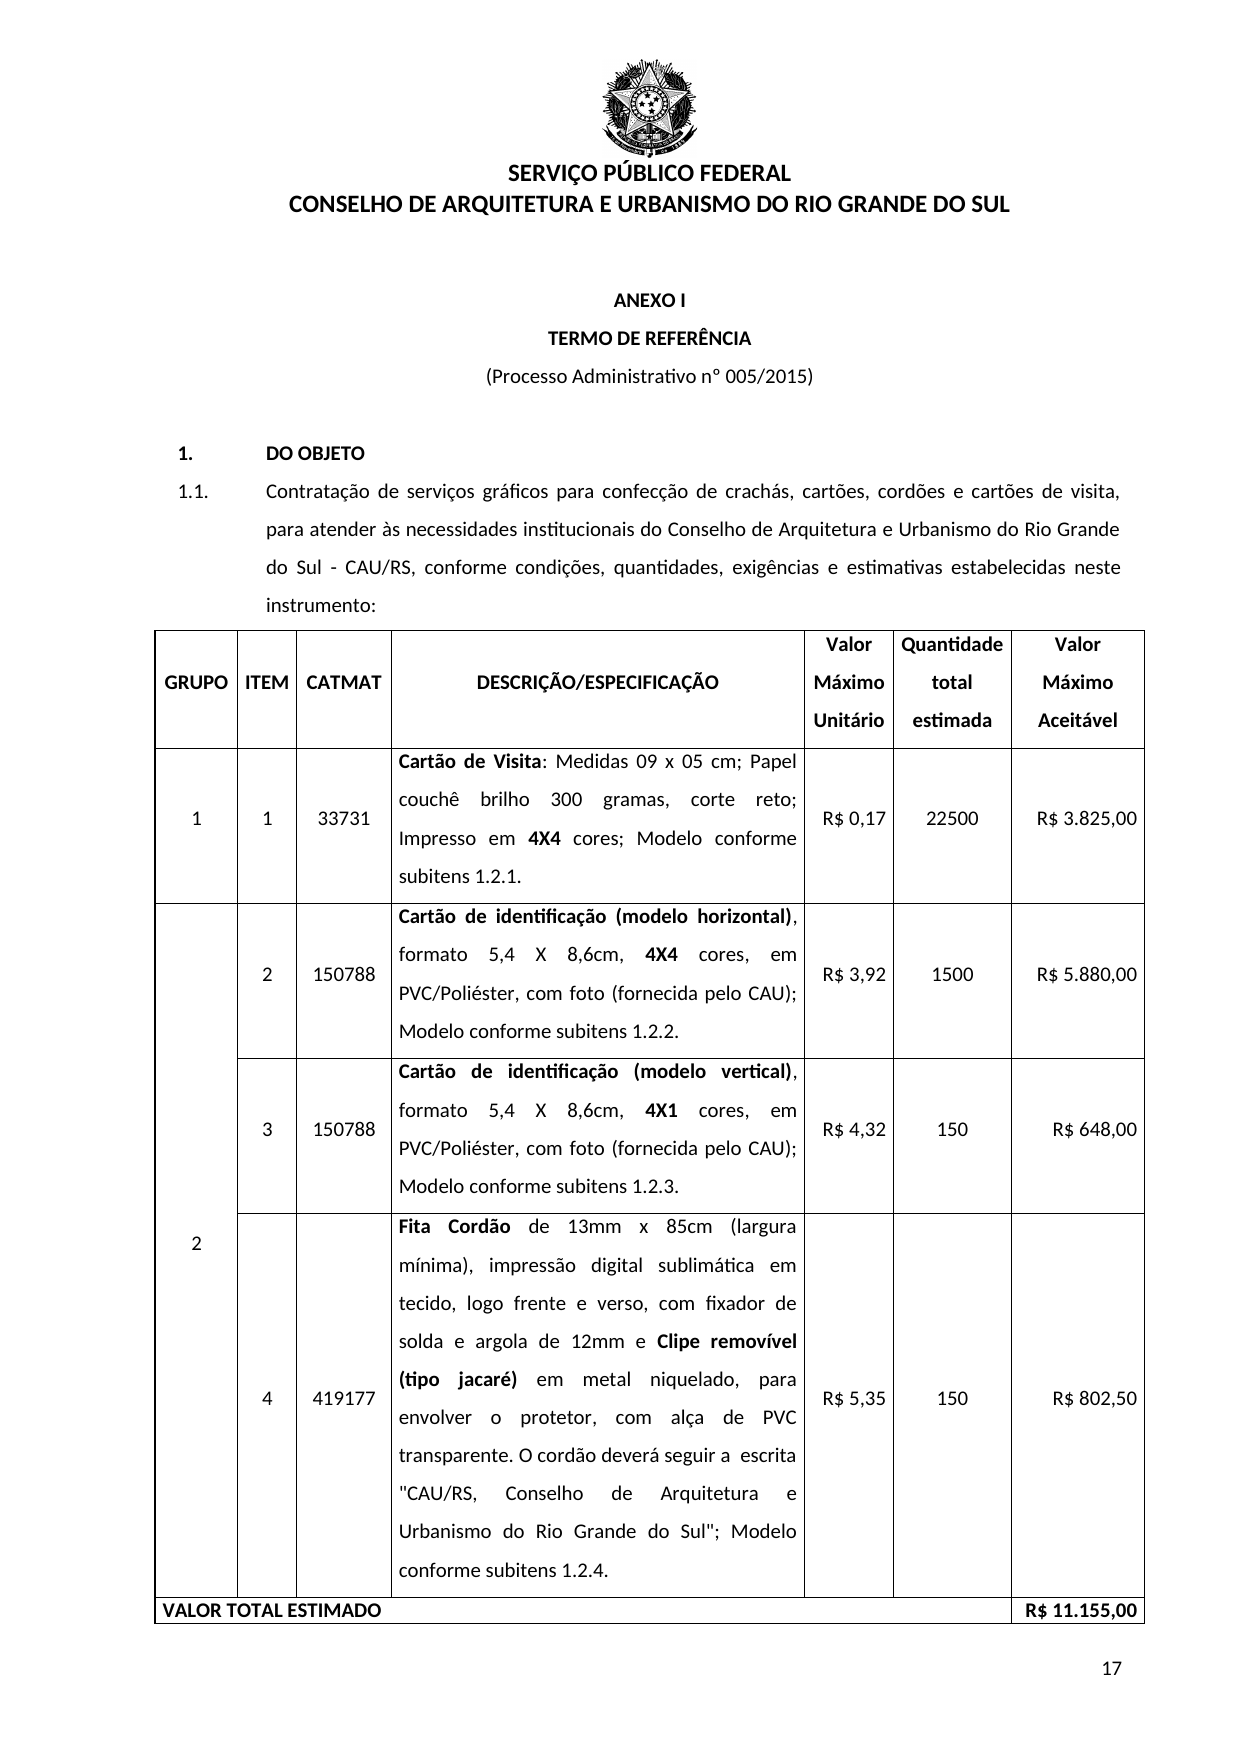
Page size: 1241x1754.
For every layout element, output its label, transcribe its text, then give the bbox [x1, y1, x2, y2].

text (Processo Administrativo nº 005/2015) [177, 363, 1122, 389]
table_cell R$ 5,35 [805, 1214, 893, 1597]
table_cell 1 [238, 749, 296, 902]
table_cell Cartão de Visita: Medidas 09 x 05 cm; Papel couchê brilho 300 gramas, corte reto; Impresso em 4X4 cores; Modelo conforme subitens 1.2.1. [392, 749, 804, 902]
table_header GRUPO [156, 631, 237, 747]
table_cell R$ 3.825,00 [1012, 749, 1144, 902]
picture [602, 59, 698, 158]
table_cell 150 [894, 1059, 1011, 1213]
table_cell 419177 [297, 1214, 391, 1597]
table_cell R$ 5.880,00 [1012, 904, 1144, 1058]
table_cell 150788 [297, 1059, 391, 1213]
text ANEXO I [177, 287, 1122, 313]
table_header Valor Máximo Unitário [805, 631, 893, 747]
text TERMO DE REFERÊNCIA [177, 325, 1122, 351]
table_cell Cartão de identificação (modelo horizontal), formato 5,4 X 8,6cm, 4X4 cores, em PVC/Poliéster, com foto (fornecida pelo CAU); Modelo conforme subitens 1.2.2. [392, 904, 804, 1058]
table_cell 22500 [894, 749, 1011, 902]
table_cell R$ 0,17 [805, 749, 893, 902]
table_cell 1500 [894, 904, 1011, 1058]
table_header Quantidade total estimada [894, 631, 1011, 747]
list DO OBJETO [177, 440, 1122, 465]
table_cell VALOR TOTAL ESTIMADO [156, 1598, 1011, 1623]
table_cell 150 [894, 1214, 1011, 1597]
table_cell 1 [156, 749, 237, 902]
table_header ITEM [238, 631, 296, 747]
table_cell 150788 [297, 904, 391, 1058]
table_cell 33731 [297, 749, 391, 902]
table_header Valor Máximo Aceitável [1012, 631, 1144, 747]
table_header CATMAT [297, 631, 391, 747]
table_cell R$ 4,32 [805, 1059, 893, 1213]
table_cell Fita Cordão de 13mm x 85cm (largura mínima), impressão digital sublimática em tecido, logo frente e verso, com fixador de solda e argola de 12mm e Clipe removível (tipo jacaré) em metal niquelado, para envolver o protetor, com alça de PVC transparente. O cordão deverá seguir a escrita "CAU/RS, Conselho de Arquitetura e Urbanismo do Rio Grande do Sul"; Modelo conforme subitens 1.2.4. [392, 1214, 804, 1597]
table_cell 4 [238, 1214, 296, 1597]
table_cell Cartão de identificação (modelo vertical), formato 5,4 X 8,6cm, 4X1 cores, em PVC/Poliéster, com foto (fornecida pelo CAU); Modelo conforme subitens 1.2.3. [392, 1059, 804, 1213]
table_cell R$ 11.155,00 [1012, 1598, 1144, 1623]
table_cell 2 [156, 904, 237, 1597]
table_cell R$ 648,00 [1012, 1059, 1144, 1213]
table_cell 3 [238, 1059, 296, 1213]
list Contratação de serviços gráficos para confecção de crachás, cartões, cordões e cartões de visita, para atender às necessidades institucionais do Conselho de Arquitetura e Urbanismo do Rio Grande do Sul - CAU/RS, conforme condições, quantidades, exigências e estimativas estabelecidas neste instrumento: [177, 478, 1122, 618]
table_cell 2 [238, 904, 296, 1058]
table_cell R$ 802,50 [1012, 1214, 1144, 1597]
table_cell R$ 3,92 [805, 904, 893, 1058]
table_header DESCRIÇÃO/ESPECIFICAÇÃO [392, 631, 804, 747]
